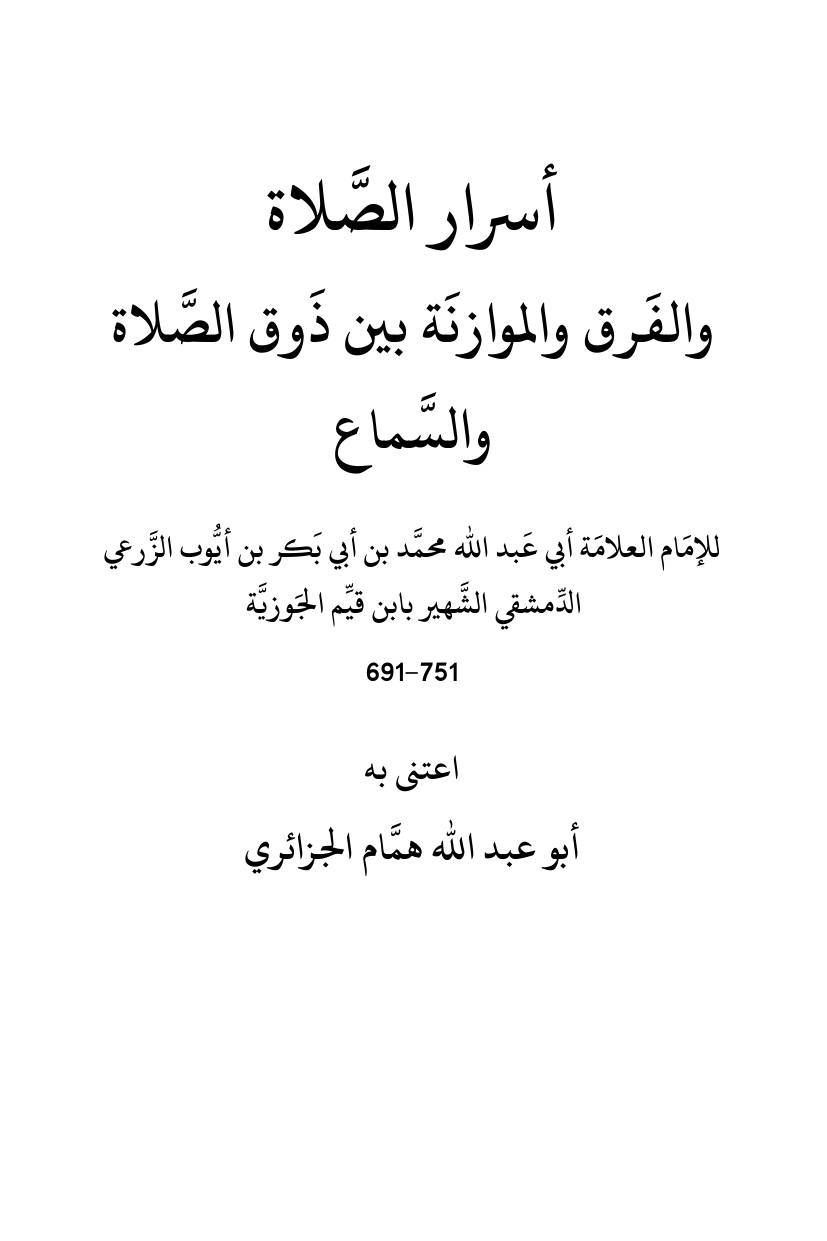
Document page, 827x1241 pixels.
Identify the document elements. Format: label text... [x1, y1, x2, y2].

title 691-751 [89, 644, 738, 701]
title للإمَام العلامَة أبي عَبد الله محمَّد بن أبي بَكر بن أيُّوب الزَّرعي الدِّمشقي الشَّهير بابن قيِّم الجَوزيَّة [89, 520, 738, 632]
subtitle أبو عبد الله همَّام الجزائري [89, 813, 738, 883]
subtitle اعتنى به [89, 737, 738, 800]
title أسرار الصَّلاة والفَرق والموازنَة بين ذَوق الصَّلاة والسَّماع [89, 146, 738, 483]
